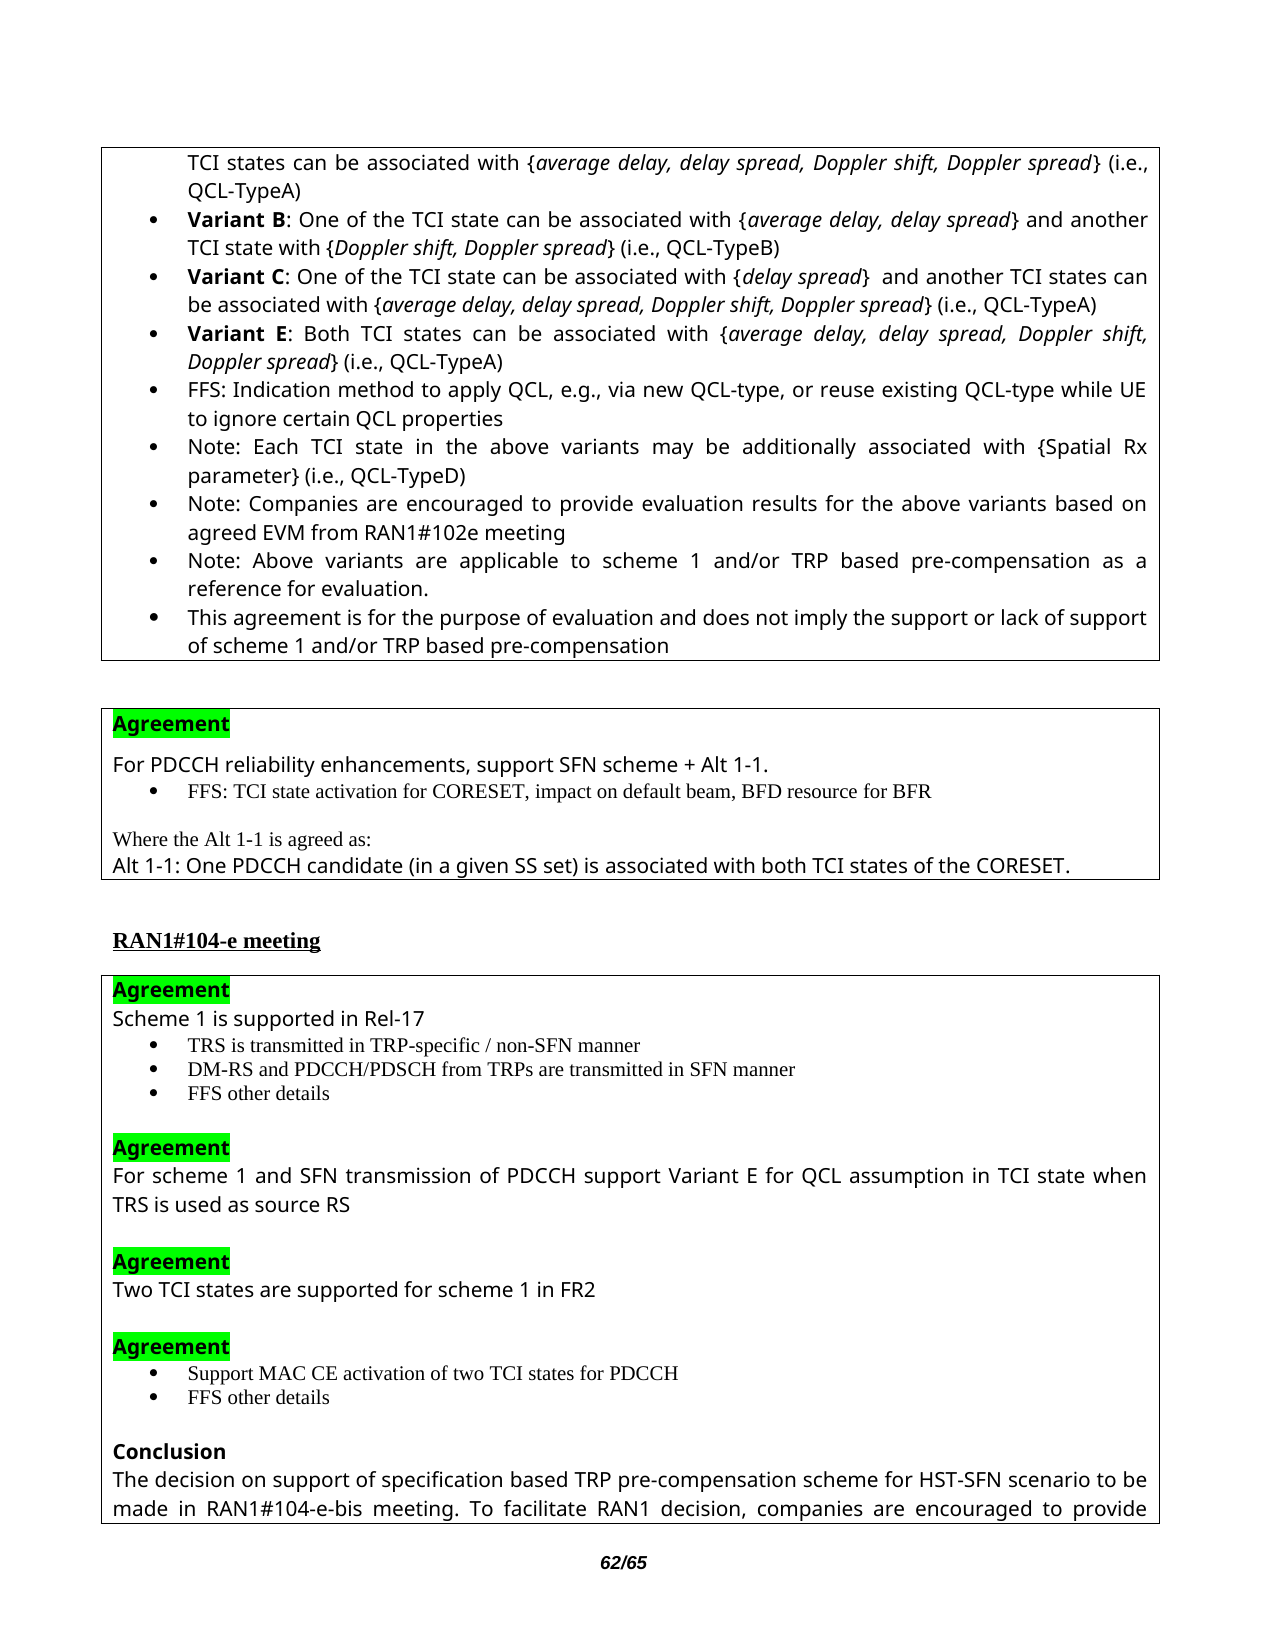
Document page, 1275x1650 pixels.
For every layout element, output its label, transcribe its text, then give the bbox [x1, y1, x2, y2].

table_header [102, 976, 1159, 1522]
text RAN1#104-e meeting [112, 927, 1172, 954]
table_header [102, 148, 1159, 660]
table_header Agreement For PDCCH reliability enhancements, support SFN scheme + Alt 1-1. FFS: TCI state activation for CORESET, impact on default beam, BFD resource for BFR Where the Alt 1-1 is agreed as: Alt 1-1: One PDCCH candidate (in a given SS set) is associated with both TCI states of the CORESET. [102, 709, 1159, 879]
